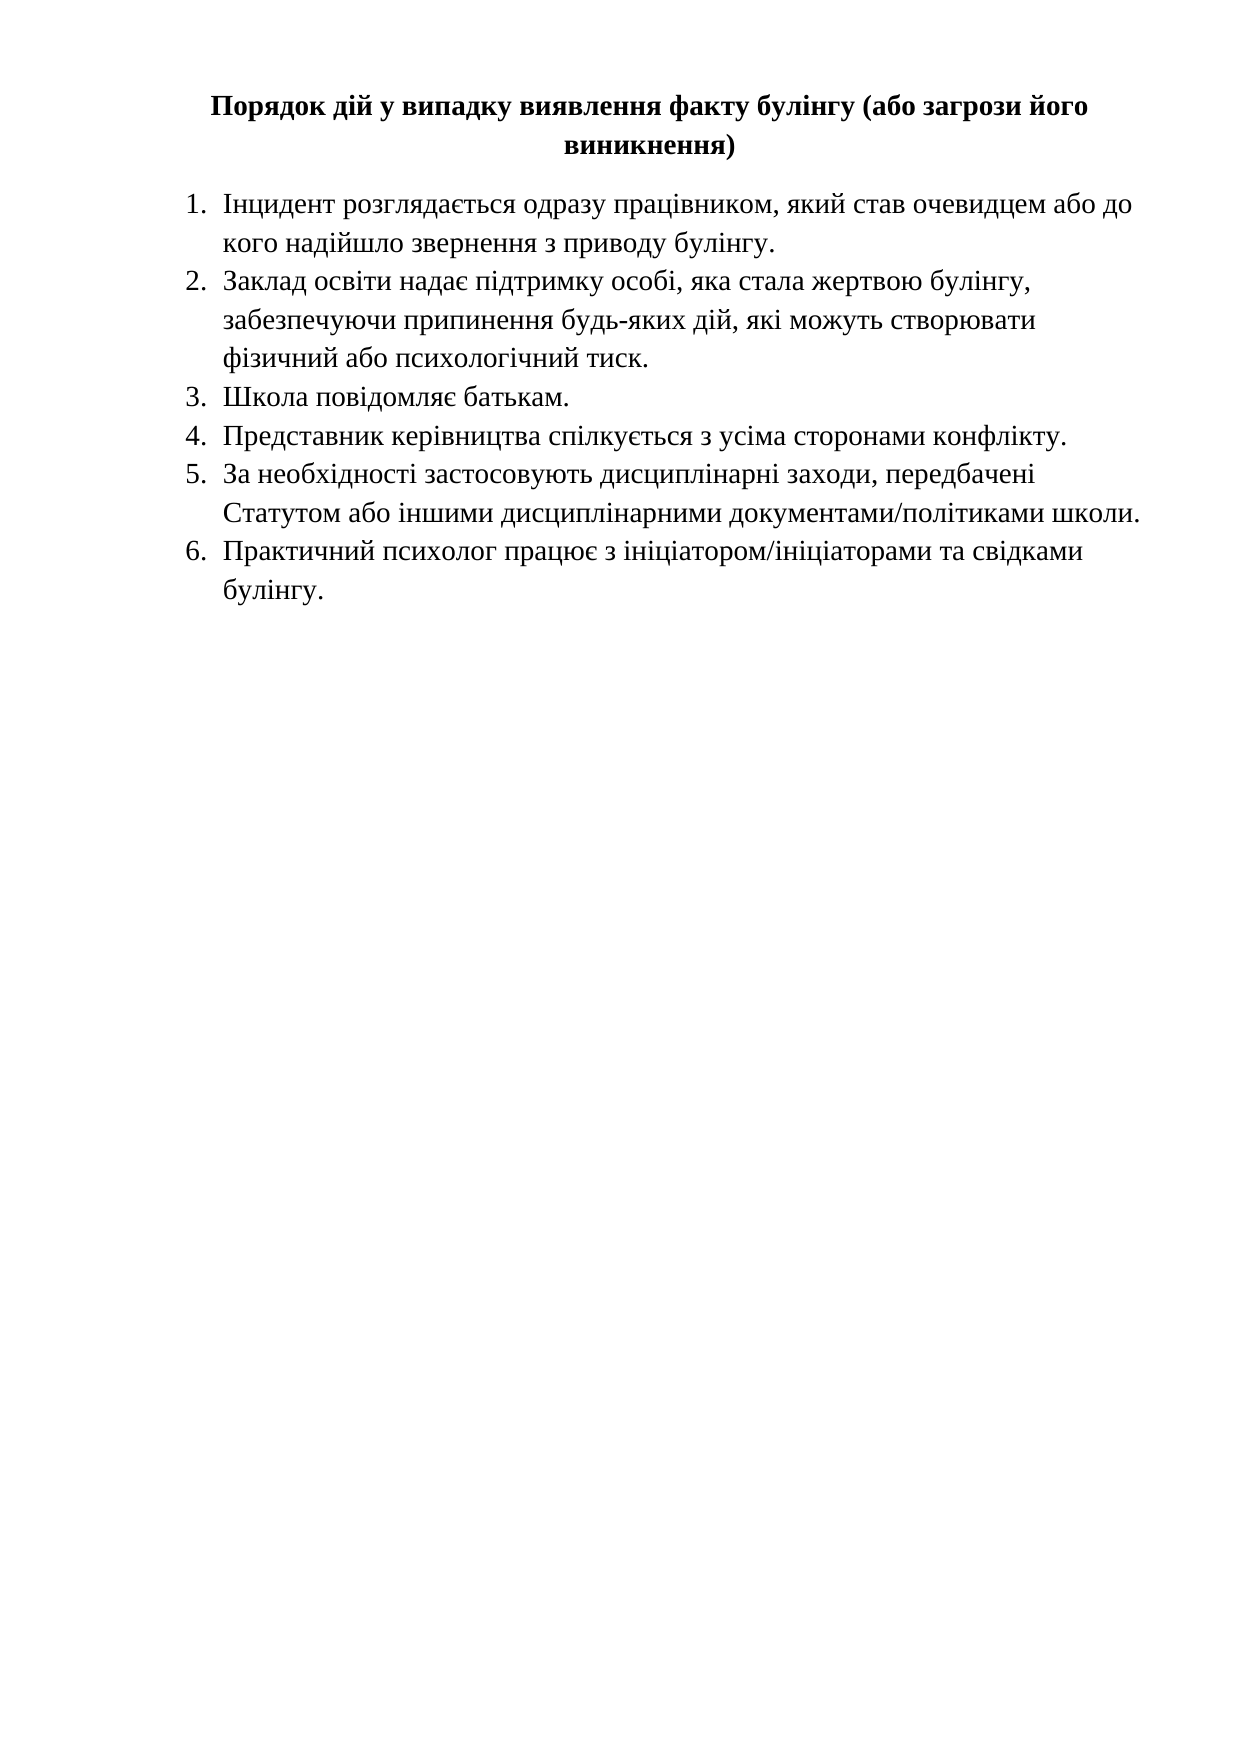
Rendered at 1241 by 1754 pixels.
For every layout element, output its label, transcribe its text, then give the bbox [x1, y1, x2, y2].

list Практичний психолог працює з ініціатором/ініціаторами та свідками булінгу. [185, 533, 1152, 605]
list Заклад освіти надає підтримку особі, яка стала жертвою булінгу, забезпечуючи припинення будь-яких дій, які можуть створювати фізичний або психологічний тиск. [185, 263, 1152, 374]
list Інцидент розглядається одразу працівником, який став очевидцем або до кого надійшло звернення з приводу булінгу. [185, 186, 1152, 258]
list Представник керівництва спілкується з усіма сторонами конфлікту. [185, 418, 1152, 451]
text Порядок дій у випадку виявлення факту булінгу (або загрози його виникнення) [148, 88, 1152, 161]
list За необхідності застосовують дисциплінарні заходи, передбачені Статутом або іншими дисциплінарними документами/політиками школи. [185, 456, 1152, 528]
list Школа повідомляє батькам. [185, 379, 1152, 413]
